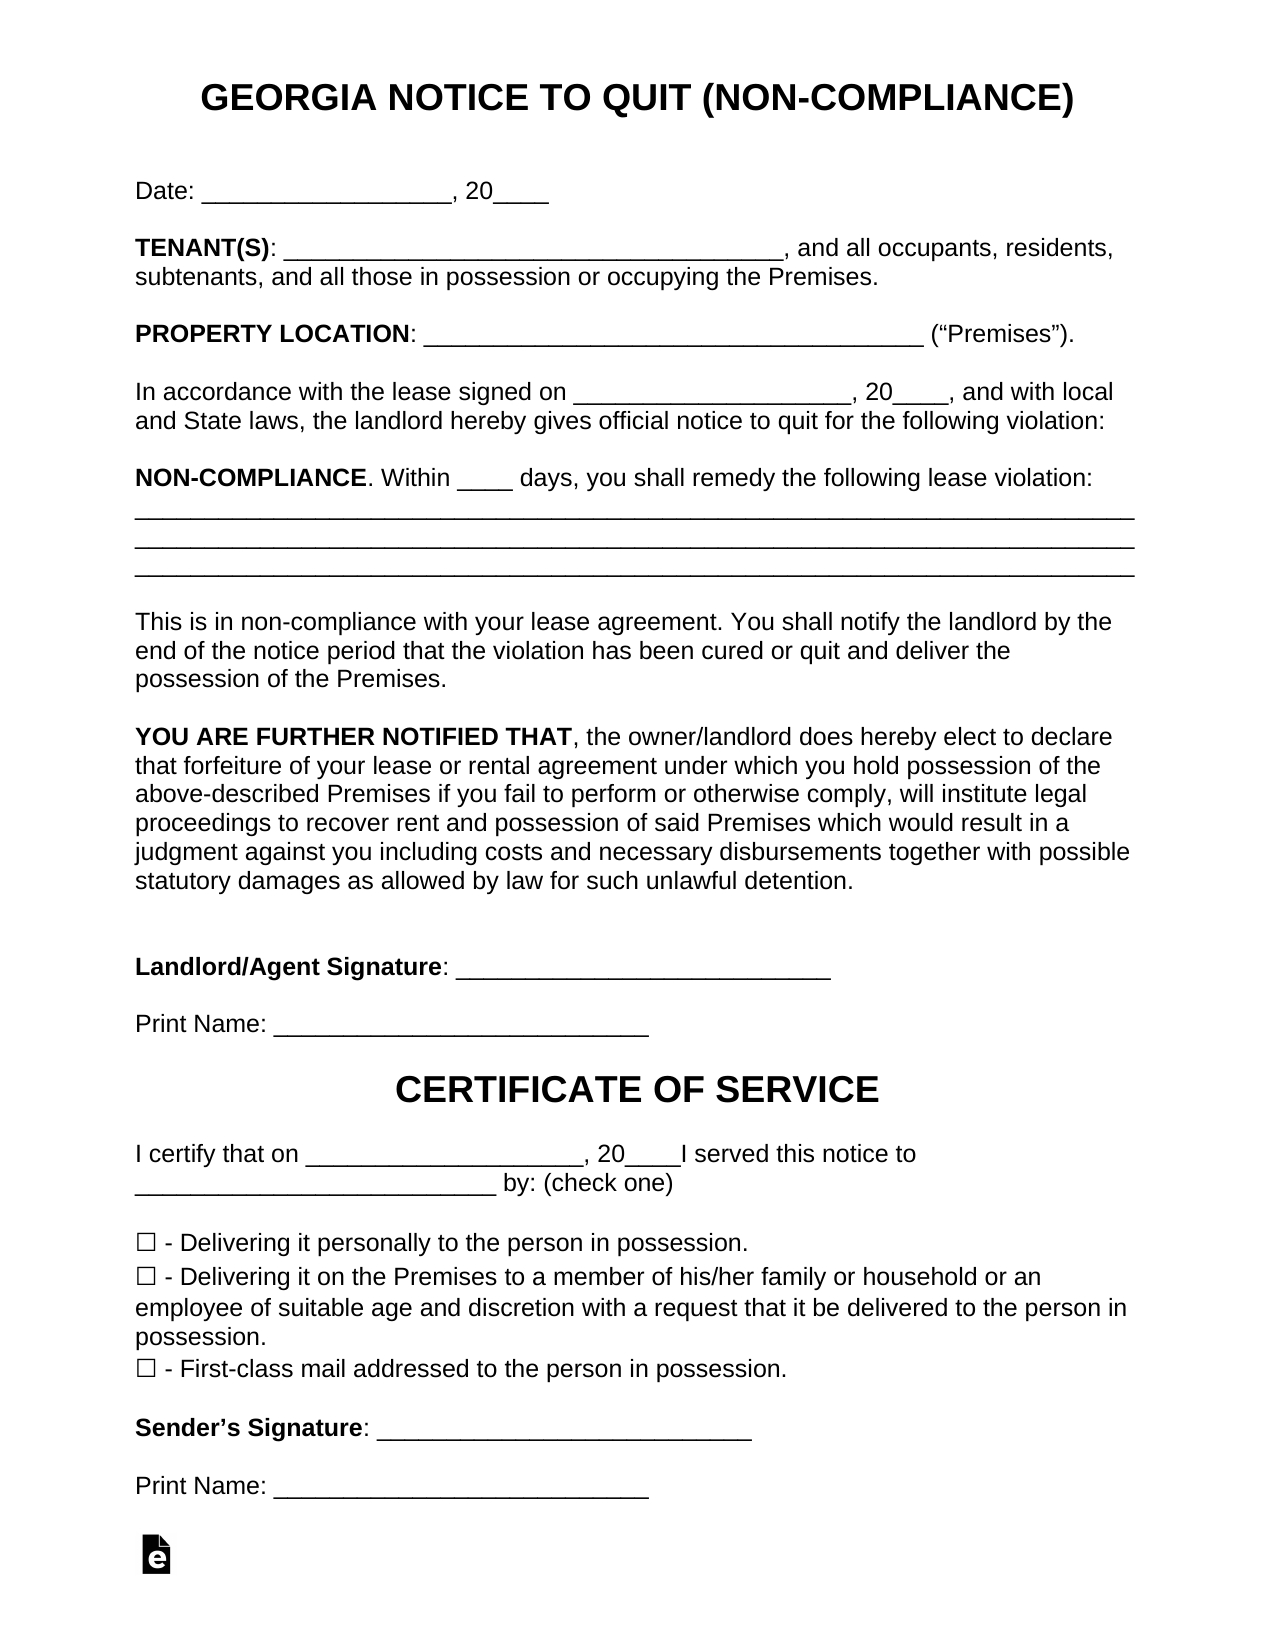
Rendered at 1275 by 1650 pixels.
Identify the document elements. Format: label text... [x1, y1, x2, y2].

text - Delivering it on the Premises to a member of his/her family or household or an employee of suitable age and discretion with a request that it be delivered to the person in possession. [135, 1259, 1140, 1351]
text Print Name: ___________________________ [135, 1471, 1140, 1500]
text I certify that on ____________________, 20____I served this notice to __________________________ by: (check one) [135, 1139, 1140, 1196]
text CERTIFICATE OF SERVICE [135, 1067, 1140, 1110]
text In accordance with the lease signed on ____________________, 20____, and with local and State laws, the landlord hereby gives official notice to quit for the following violation: [135, 377, 1140, 434]
text This is in non-compliance with your lease agreement. You shall notify the landlord by the end of the notice period that the violation has been cured or quit and deliver the possession of the Premises. [135, 607, 1140, 693]
text ________________________________________________________________________________________________________________________________________________ [135, 521, 1140, 578]
picture [135, 1533, 177, 1575]
text Print Name: ___________________________ [135, 1009, 1140, 1038]
text TENANT(S): ____________________________________, and all occupants, residents, subtenants, and all those in possession or occupying the Premises. [135, 233, 1140, 291]
text Sender’s Signature: ___________________________ [135, 1413, 1140, 1442]
text Landlord/Agent Signature: ___________________________ [135, 952, 1140, 981]
text - First-class mail addressed to the person in possession. [135, 1351, 1140, 1385]
text NON-COMPLIANCE. Within ____ days, you shall remedy the following lease violation: ________________________________________________________________________ [135, 463, 1140, 521]
text PROPERTY LOCATION: ____________________________________ (“Premises”). [135, 319, 1140, 348]
text Date: __________________, 20____ [135, 176, 1140, 204]
text - Delivering it personally to the person in possession. [135, 1225, 1140, 1259]
text GEORGIA NOTICE TO QUIT (NON-COMPLIANCE) [135, 75, 1140, 118]
text YOU ARE FURTHER NOTIFIED THAT, the owner/landlord does hereby elect to declare that forfeiture of your lease or rental agreement under which you hold possession of the above-described Premises if you fail to perform or otherwise comply, will institute legal proceedings to recover rent and possession of said Premises which would result in a judgment against you including costs and necessary disbursements together with possible statutory damages as allowed by law for such unlawful detention. [135, 722, 1140, 894]
